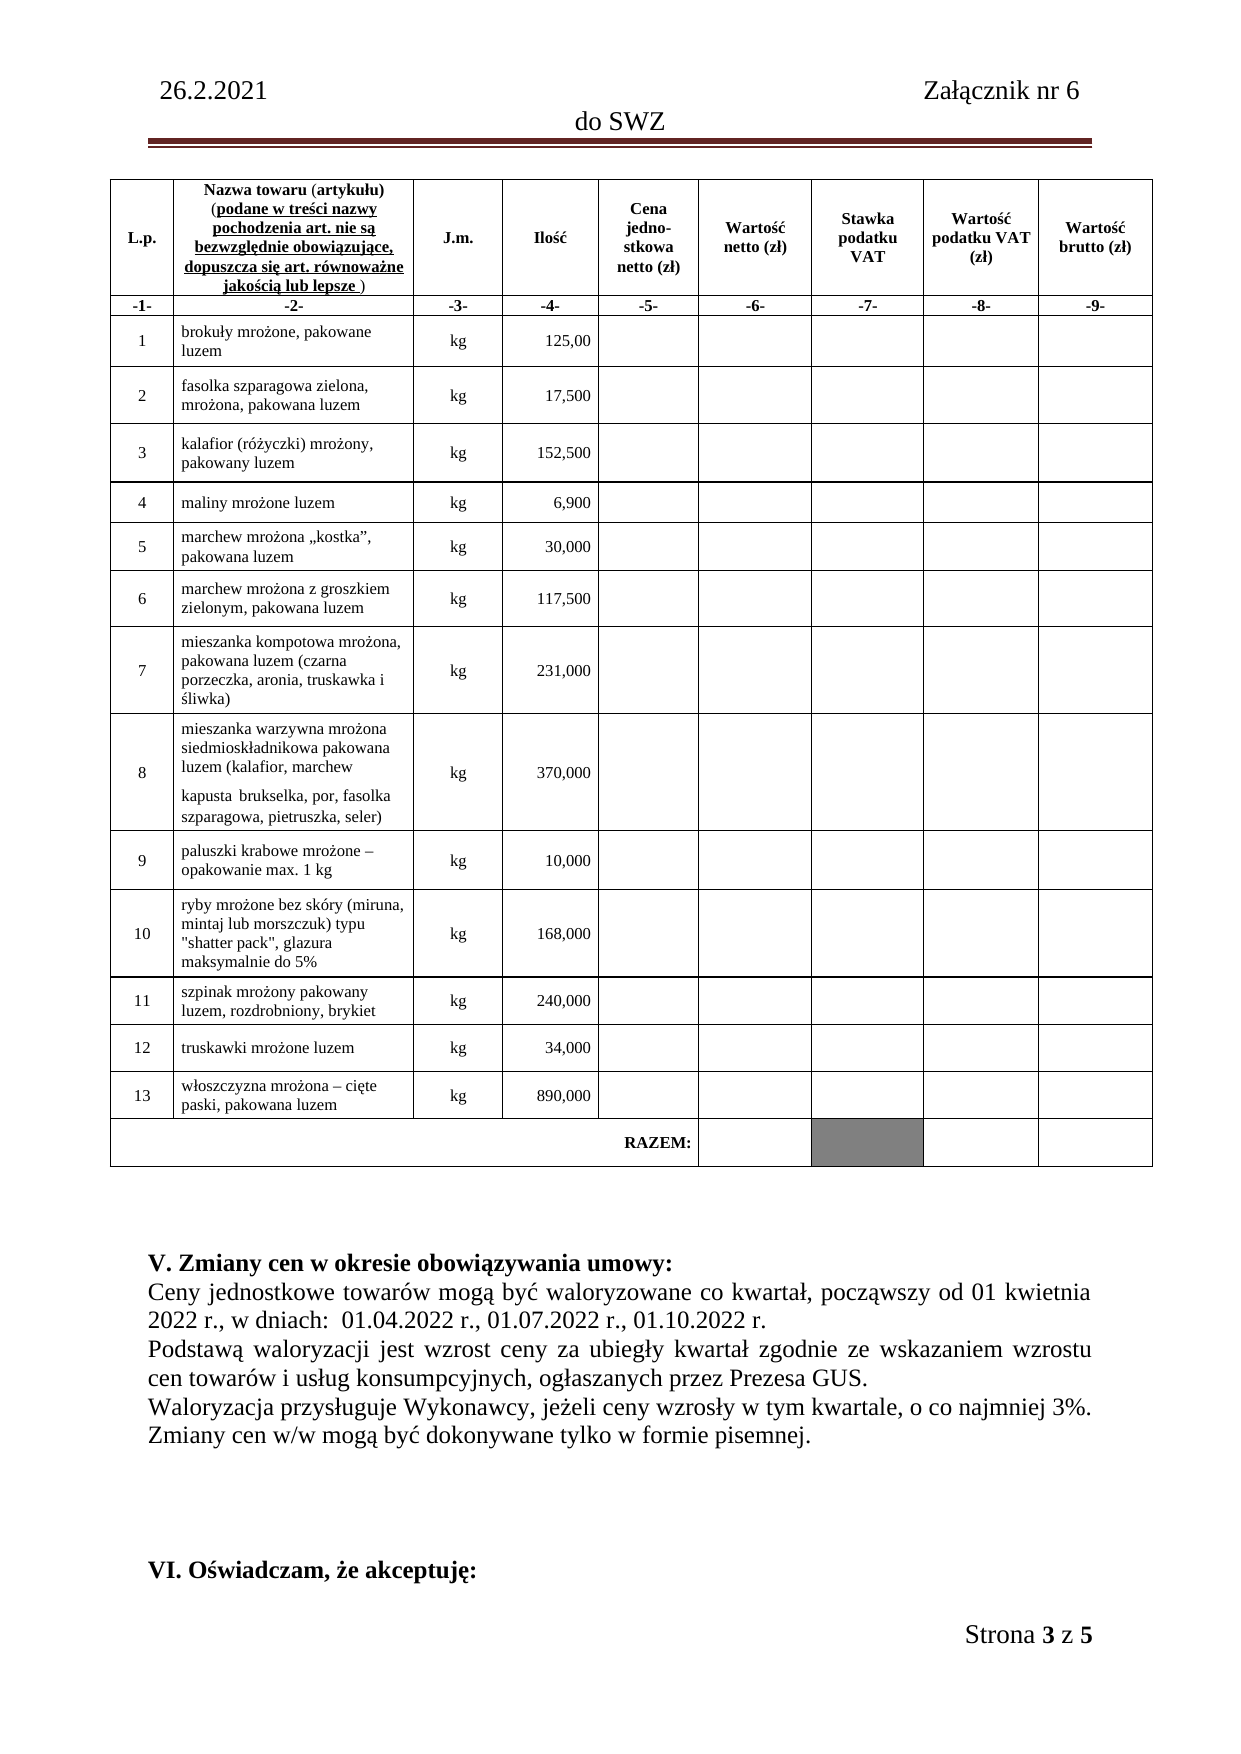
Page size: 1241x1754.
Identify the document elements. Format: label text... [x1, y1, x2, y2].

table_cell [924, 1072, 1038, 1118]
table_cell marchew mrożona „kostka”, pakowana luzem [174, 523, 413, 569]
table_cell [599, 424, 698, 481]
table_header Wartość brutto (zł) [1039, 180, 1152, 295]
table_cell [1039, 1072, 1152, 1118]
table_cell [699, 571, 811, 626]
table_cell 370,000 [503, 714, 598, 830]
table_cell [812, 978, 923, 1024]
table_cell [699, 316, 811, 366]
table_cell [812, 627, 923, 713]
table_cell [1039, 831, 1152, 889]
table_cell kg [414, 627, 502, 713]
table_cell 3 [111, 424, 173, 481]
table_cell [812, 571, 923, 626]
table_cell [599, 571, 698, 626]
table_cell 4 [111, 483, 173, 522]
table_cell 231,000 [503, 627, 598, 713]
table_header Stawka podatku VAT [812, 180, 923, 295]
table_cell [1039, 571, 1152, 626]
table_cell -5- [599, 296, 698, 315]
table_cell 8 [111, 714, 173, 830]
table_cell [1039, 714, 1152, 830]
table_cell [812, 1025, 923, 1071]
table_cell mieszanka warzywna mrożona siedmioskładnikowa pakowana luzem (kalafior, marchew kapusta brukselka, por, fasolka szparagowa, pietruszka, seler) [174, 714, 413, 830]
table_cell [812, 1119, 923, 1166]
table_cell 240,000 [503, 978, 598, 1024]
text VI. Oświadczam, że akceptuję: [148, 1555, 1092, 1583]
table_cell [699, 367, 811, 423]
table_cell [599, 978, 698, 1024]
table_cell -3- [414, 296, 502, 315]
table_cell 2 [111, 367, 173, 423]
table_cell 34,000 [503, 1025, 598, 1071]
table_cell [812, 367, 923, 423]
table_cell kg [414, 1072, 502, 1118]
text Ceny jednostkowe towarów mogą być waloryzowane co kwartał, począwszy od 01 kwietnia 2022 r., w dniach: 01.04.2022 r., 01.07.2022 r., 01.10.2022 r. [148, 1277, 1092, 1334]
table_cell kg [414, 523, 502, 569]
table_cell -9- [1039, 296, 1152, 315]
table_cell [924, 316, 1038, 366]
table_cell [699, 890, 811, 976]
table_cell [812, 1072, 923, 1118]
table_header Cena jedno-stkowa netto (zł) [599, 180, 698, 295]
table_cell 152,500 [503, 424, 598, 481]
table_cell 6,900 [503, 483, 598, 522]
table_cell paluszki krabowe mrożone – opakowanie max. 1 kg [174, 831, 413, 889]
table_cell 117,500 [503, 571, 598, 626]
table_cell 1 [111, 316, 173, 366]
table_cell 11 [111, 978, 173, 1024]
table_cell 30,000 [503, 523, 598, 569]
table_cell [812, 523, 923, 569]
table_cell [699, 1119, 811, 1166]
table_header Nazwa towaru (artykułu) (podane w treści nazwy pochodzenia art. nie są bezwzględnie obowiązujące, dopuszcza się art. równoważne jakością lub lepsze ) [174, 180, 413, 295]
table_cell -1- [111, 296, 173, 315]
table_cell 125,00 [503, 316, 598, 366]
table_cell [1039, 367, 1152, 423]
table_cell [924, 1119, 1038, 1166]
table_cell [599, 831, 698, 889]
table_cell 17,500 [503, 367, 598, 423]
table_cell [699, 1072, 811, 1118]
table_cell [1039, 890, 1152, 976]
table_cell fasolka szparagowa zielona, mrożona, pakowana luzem [174, 367, 413, 423]
table_cell brokuły mrożone, pakowane luzem [174, 316, 413, 366]
table_cell [699, 831, 811, 889]
table_cell [812, 890, 923, 976]
table_cell [599, 367, 698, 423]
table_cell [812, 424, 923, 481]
table_cell [924, 424, 1038, 481]
table_cell [699, 483, 811, 522]
table_cell [599, 316, 698, 366]
text Podstawą waloryzacji jest wzrost ceny za ubiegły kwartał zgodnie ze wskazaniem wzrostu cen towarów i usług konsumpcyjnych, ogłaszanych przez Prezesa GUS. [148, 1334, 1092, 1392]
table_header Ilość [503, 180, 598, 295]
table_cell 10,000 [503, 831, 598, 889]
table_cell [812, 831, 923, 889]
table_cell maliny mrożone luzem [174, 483, 413, 522]
table_cell szpinak mrożony pakowany luzem, rozdrobniony, brykiet [174, 978, 413, 1024]
table_cell 168,000 [503, 890, 598, 976]
table_cell [699, 424, 811, 481]
table_cell -2- [174, 296, 413, 315]
table_cell kg [414, 571, 502, 626]
table_cell [599, 890, 698, 976]
table_cell [1039, 1119, 1152, 1166]
text Waloryzacja przysługuje Wykonawcy, jeżeli ceny wzrosły w tym kwartale, o co najmniej 3%. Zmiany cen w/w mogą być dokonywane tylko w formie pisemnej. [148, 1392, 1092, 1449]
table_cell kg [414, 1025, 502, 1071]
table_cell [812, 714, 923, 830]
table_cell mieszanka kompotowa mrożona, pakowana luzem (czarna porzeczka, aronia, truskawka i śliwka) [174, 627, 413, 713]
table_header Wartość netto (zł) [699, 180, 811, 295]
table_cell [924, 483, 1038, 522]
table_cell [924, 714, 1038, 830]
table_cell [924, 831, 1038, 889]
table_header L.p. [111, 180, 173, 295]
table_cell [699, 978, 811, 1024]
table_cell -8- [924, 296, 1038, 315]
table_cell [1039, 483, 1152, 522]
table_cell [1039, 978, 1152, 1024]
table_cell [1039, 424, 1152, 481]
table_cell [924, 367, 1038, 423]
table_cell [924, 978, 1038, 1024]
table_cell [1039, 627, 1152, 713]
table_cell kg [414, 714, 502, 830]
table_cell kg [414, 978, 502, 1024]
table_cell 9 [111, 831, 173, 889]
table_cell [924, 523, 1038, 569]
table_cell kg [414, 316, 502, 366]
table_cell 10 [111, 890, 173, 976]
table_cell ryby mrożone bez skóry (miruna, mintaj lub morszczuk) typu "shatter pack", glazura maksymalnie do 5% [174, 890, 413, 976]
table_cell [599, 523, 698, 569]
table_cell [599, 483, 698, 522]
table_cell [599, 714, 698, 830]
table_cell [1039, 1025, 1152, 1071]
table_cell 13 [111, 1072, 173, 1118]
table_cell -6- [699, 296, 811, 315]
table_cell [924, 890, 1038, 976]
table_cell RAZEM: [111, 1119, 698, 1166]
table_cell kg [414, 424, 502, 481]
table_cell [699, 1025, 811, 1071]
table_cell [599, 1072, 698, 1118]
table_header Wartość podatku VAT (zł) [924, 180, 1038, 295]
table_cell 7 [111, 627, 173, 713]
table_header J.m. [414, 180, 502, 295]
table_cell 5 [111, 523, 173, 569]
table_cell kg [414, 483, 502, 522]
table_cell [812, 483, 923, 522]
table_cell -7- [812, 296, 923, 315]
table_cell marchew mrożona z groszkiem zielonym, pakowana luzem [174, 571, 413, 626]
table_cell kalafior (różyczki) mrożony, pakowany luzem [174, 424, 413, 481]
table_cell włoszczyzna mrożona – cięte paski, pakowana luzem [174, 1072, 413, 1118]
table_cell [924, 571, 1038, 626]
table_cell [1039, 523, 1152, 569]
table_cell [699, 523, 811, 569]
table_cell truskawki mrożone luzem [174, 1025, 413, 1071]
table_cell 6 [111, 571, 173, 626]
table_cell [1039, 316, 1152, 366]
table_cell [924, 627, 1038, 713]
table_cell [599, 1025, 698, 1071]
table_cell [924, 1025, 1038, 1071]
table_cell [812, 316, 923, 366]
table_cell [699, 627, 811, 713]
table_cell [599, 627, 698, 713]
table_cell -4- [503, 296, 598, 315]
text V. Zmiany cen w okresie obowiązywania umowy: [148, 1248, 1092, 1277]
table_cell [699, 714, 811, 830]
table_cell 12 [111, 1025, 173, 1071]
table_cell 890,000 [503, 1072, 598, 1118]
table_cell kg [414, 890, 502, 976]
table_cell kg [414, 831, 502, 889]
table_cell kg [414, 367, 502, 423]
